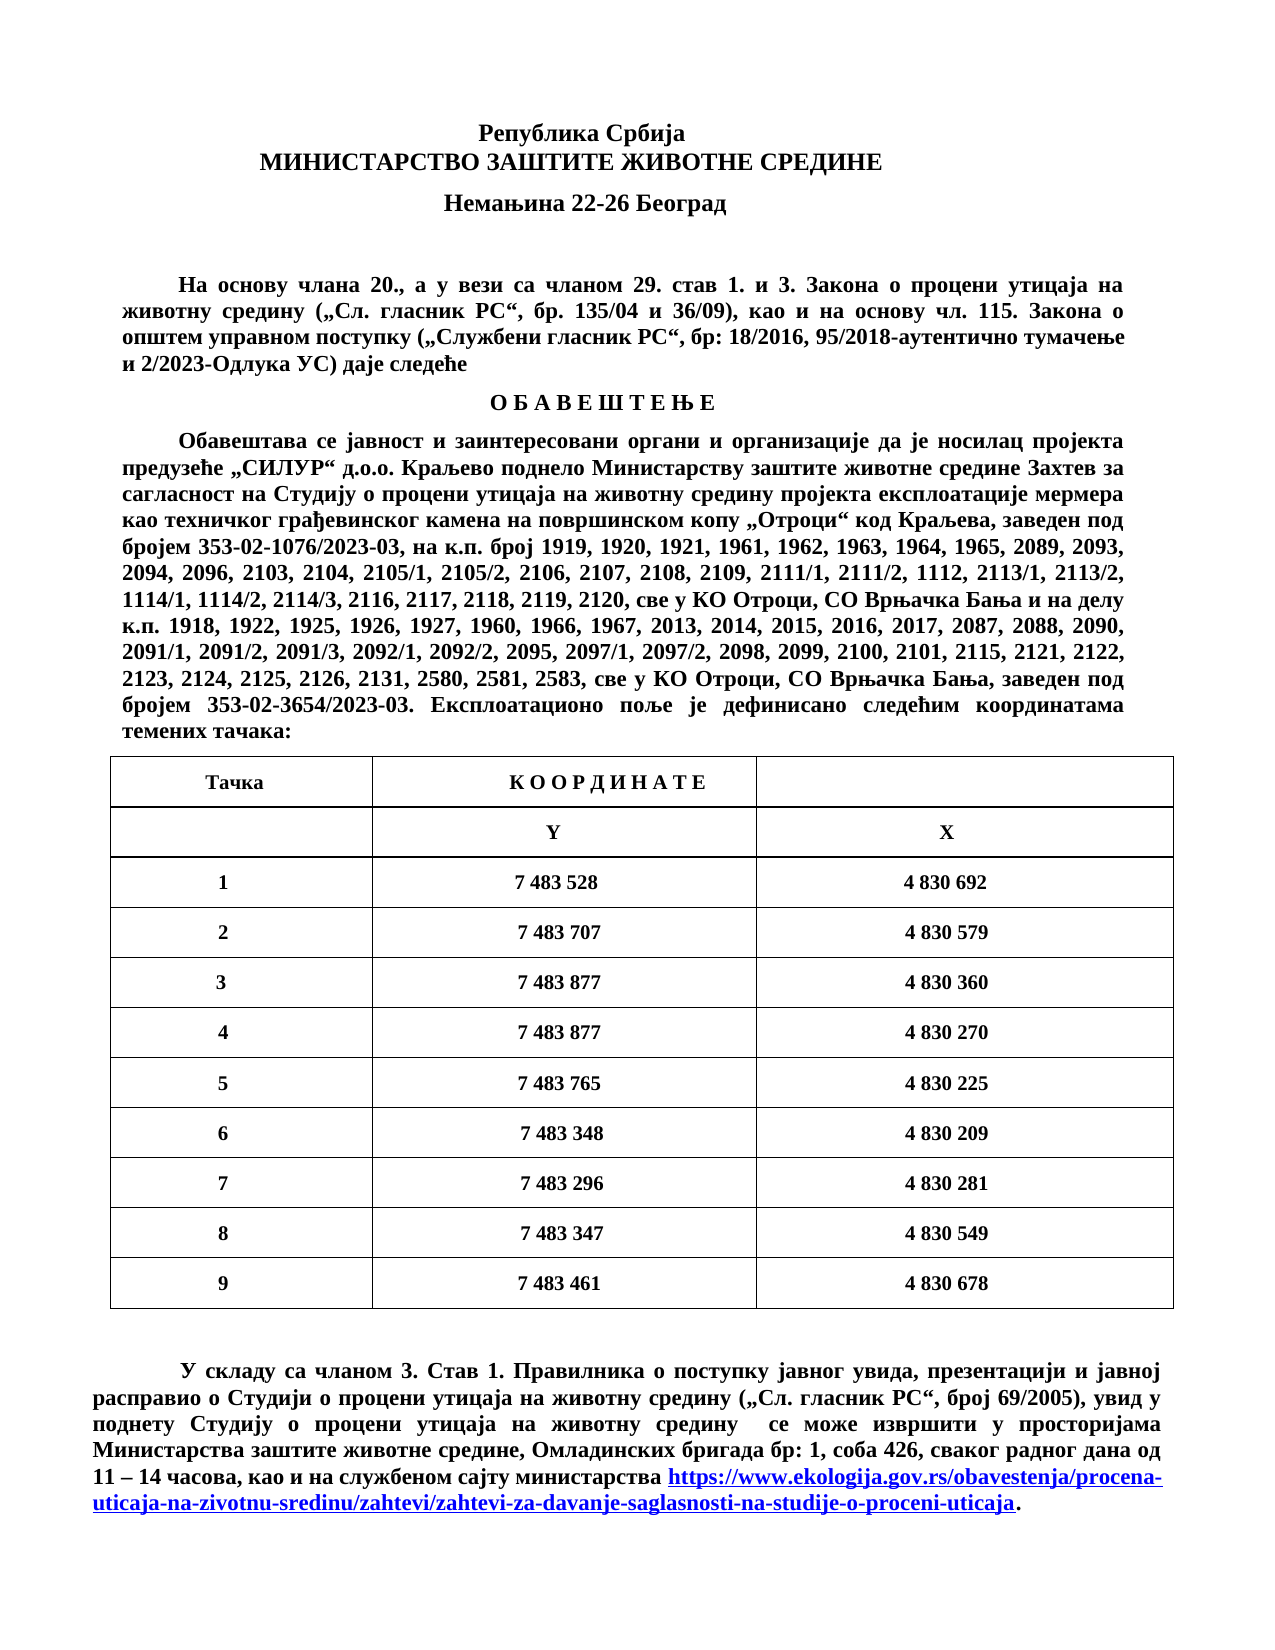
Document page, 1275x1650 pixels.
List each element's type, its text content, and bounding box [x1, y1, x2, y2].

table_cell X [757, 808, 1173, 856]
table_cell 4 830 270 [757, 1008, 1173, 1057]
table_header К О О Р Д И Н А Т Е [373, 757, 756, 806]
table_cell 9 [111, 1258, 372, 1307]
table_cell 4 830 579 [757, 908, 1173, 957]
table_header Тачка [111, 757, 372, 806]
table_cell 7 483 348 [373, 1108, 756, 1157]
table_cell 4 830 678 [757, 1258, 1173, 1307]
table_cell 7 483 461 [373, 1258, 756, 1307]
table_cell [111, 808, 372, 856]
table_cell 7 [111, 1158, 372, 1207]
text Немањина 22-26 Београд [122, 188, 1125, 217]
table_cell 3 [111, 958, 372, 1007]
text МИНИСТАРСТВО ЗАШТИТЕ ЖИВОТНЕ СРЕДИНЕ [0, 147, 1162, 176]
text На основу члана 20., а у вези са чланом 29. став 1. и 3. Закона о процени утицаја на животну средину („Сл. гласник РС“, бр. 135/04 и 36/09), као и на основу чл. 115. Закона о општем управном поступку („Службени гласник РС“, бр: 18/2016, 95/2018-аутентично тумачење и 2/2023-Одлука УС) даје следеће [122, 271, 1125, 376]
table_cell 2 [111, 908, 372, 957]
text У складу са чланом 3. Став 1. Правилника о поступку јавног увида, презентацији и јавној расправио о Студији о процени утицаја на животну средину („Сл. гласник РС“, број 69/2005), увид у поднету Студију о процени утицаја на животну средину се може извршити у просторијама Министарства заштите животне средине, Омладинских бригада бр: 1, соба 426, сваког радног дана од 11 – 14 часова, као и на службеном сајту министарства https://www.ekologija.gov.rs/obavestenja/procena-uticaja-na-zivotnu-sredinu/zahtevi/zahtevi-za-davanje-saglasnosti-na-studije-o-proceni-uticaja. [92, 1357, 1162, 1516]
table_cell 4 830 209 [757, 1108, 1173, 1157]
table_cell 4 830 549 [757, 1208, 1173, 1257]
table_cell 4 830 692 [757, 858, 1173, 907]
text Република Србија [122, 118, 1200, 147]
table_cell 7 483 296 [373, 1158, 756, 1207]
table_cell Y [373, 808, 756, 856]
table_cell 8 [111, 1208, 372, 1257]
table_cell 7 483 765 [373, 1058, 756, 1107]
text Обавештава се јавност и заинтересовани органи и организације да је носилац пројекта предузеће „СИЛУР“ д.о.о. Краљево поднело Министарству заштите животне средине Захтев за сагласност на Студију о процени утицаја на животну средину пројекта експлоатације мермера као техничког грађевинског камена на површинском копу „Отроци“ код Краљева, заведен под бројем 353-02-1076/2023-03, на к.п. број 1919, 1920, 1921, 1961, 1962, 1963, 1964, 1965, 2089, 2093, 2094, 2096, 2103, 2104, 2105/1, 2105/2, 2106, 2107, 2108, 2109, 2111/1, 2111/2, 1112, 2113/1, 2113/2, 1114/1, 1114/2, 2114/3, 2116, 2117, 2118, 2119, 2120, све у КО Отроци, СО Врњачка Бања и на делу к.п. 1918, 1922, 1925, 1926, 1927, 1960, 1966, 1967, 2013, 2014, 2015, 2016, 2017, 2087, 2088, 2090, 2091/1, 2091/2, 2091/3, 2092/1, 2092/2, 2095, 2097/1, 2097/2, 2098, 2099, 2100, 2101, 2115, 2121, 2122, 2123, 2124, 2125, 2126, 2131, 2580, 2581, 2583, све у КО Отроци, СО Врњачка Бања, заведен под бројем 353-02-3654/2023-03. Експлоатационо поље је дефинисано следећим координатама темених тачака: [122, 427, 1125, 744]
table_cell 7 483 347 [373, 1208, 756, 1257]
text О Б А В Е Ш Т Е Њ Е [122, 389, 1125, 415]
table_cell 7 483 877 [373, 958, 756, 1007]
table_cell 1 [111, 858, 372, 907]
table_cell 4 830 360 [757, 958, 1173, 1007]
table_cell 4 830 225 [757, 1058, 1173, 1107]
table_header [757, 757, 1173, 806]
table_cell 5 [111, 1058, 372, 1107]
table_cell 7 483 528 [373, 858, 756, 907]
table_cell 6 [111, 1108, 372, 1157]
table_cell 4 830 281 [757, 1158, 1173, 1207]
table_cell 4 [111, 1008, 372, 1057]
table_cell 7 483 707 [373, 908, 756, 957]
table_cell 7 483 877 [373, 1008, 756, 1057]
